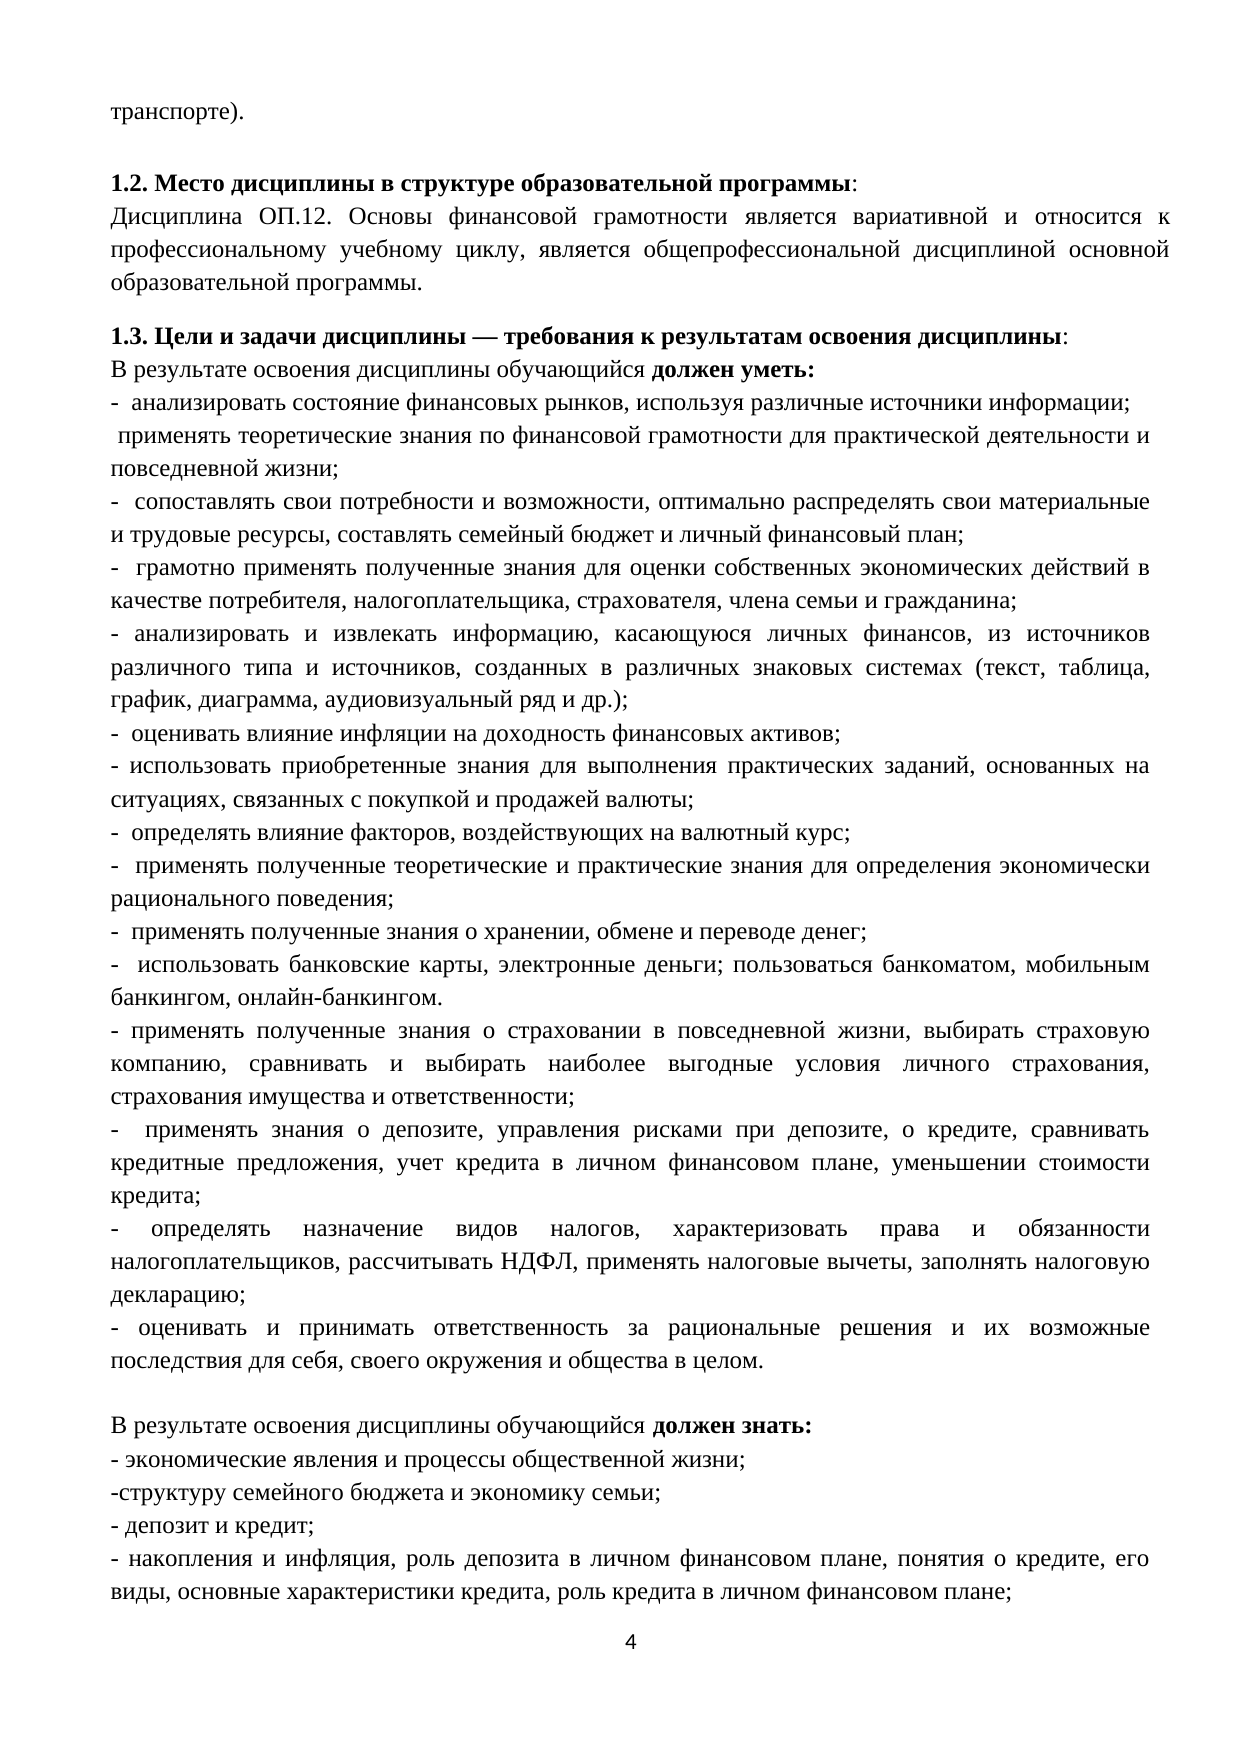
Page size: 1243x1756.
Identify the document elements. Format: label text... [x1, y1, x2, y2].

text 1.3. Цели и задачи дисциплины — требования к результатам освоения дисциплины: [110, 321, 1151, 350]
text Дисциплина ОП.12. Основы финансовой грамотности является вариативной и относится к профессиональному учебному циклу, является общепрофессиональной дисциплиной основной образовательной программы. [110, 201, 1170, 296]
text - определять влияние факторов, воздействующих на валютный курс; [110, 817, 1151, 845]
text - применять полученные знания о страховании в повседневной жизни, выбирать страховую компанию, сравнивать и выбирать наиболее выгодные условия личного страхования, страхования имущества и ответственности; [110, 1015, 1151, 1109]
text - оценивать и принимать ответственность за рациональные решения и их возможные последствия для себя, своего окружения и общества в целом. [110, 1312, 1151, 1374]
text В результате освоения дисциплины обучающийся должен знать: [110, 1410, 1151, 1439]
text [110, 96, 1151, 124]
text - депозит и кредит; [110, 1510, 1151, 1539]
text -структуру семейного бюджета и экономику семьи; [110, 1477, 1151, 1506]
text - применять полученные знания о хранении, обмене и переводе денег; [110, 916, 1151, 944]
text 1.2. Место дисциплины в структуре образовательной программы: [110, 168, 1151, 197]
text - анализировать состояние финансовых рынков, используя различные источники информации; [110, 387, 1151, 416]
text - применять полученные теоретические и практические знания для определения экономически рационального поведения; [110, 850, 1151, 911]
text - накопления и инфляция, роль депозита в личном финансовом плане, понятия о кредите, его виды, основные характеристики кредита, роль кредита в личном финансовом плане; [110, 1543, 1151, 1605]
text - грамотно применять полученные знания для оценки собственных экономических действий в качестве потребителя, налогоплательщика, страхователя, члена семьи и гражданина; [110, 552, 1151, 614]
text - анализировать и извлекать информацию, касающуюся личных финансов, из источников различного типа и источников, созданных в различных знаковых системах (текст, таблица, график, диаграмма, аудиовизуальный ряд и др.); [110, 618, 1151, 713]
text - определять назначение видов налогов, характеризовать права и обязанности налогоплательщиков, рассчитывать НДФЛ, применять налоговые вычеты, заполнять налоговую декларацию; [110, 1213, 1151, 1308]
text - оценивать влияние инфляции на доходность финансовых активов; [110, 718, 1151, 746]
text В результате освоения дисциплины обучающийся должен уметь: [110, 354, 1151, 383]
text - использовать приобретенные знания для выполнения практических заданий, основанных на ситуациях, связанных с покупкой и продажей валюты; [110, 751, 1151, 812]
text - использовать банковские карты, электронные деньги; пользоваться банкоматом, мобильным банкингом, онлайн-банкингом. [110, 949, 1151, 1011]
text применять теоретические знания по финансовой грамотности для практической деятельности и повседневной жизни; [110, 420, 1151, 482]
text - сопоставлять свои потребности и возможности, оптимально распределять свои материальные и трудовые ресурсы, составлять семейный бюджет и личный финансовый план; [110, 486, 1151, 548]
text - применять знания о депозите, управления рисками при депозите, о кредите, сравнивать кредитные предложения, учет кредита в личном финансовом плане, уменьшении стоимости кредита; [110, 1114, 1151, 1209]
text - экономические явления и процессы общественной жизни; [110, 1444, 1151, 1473]
